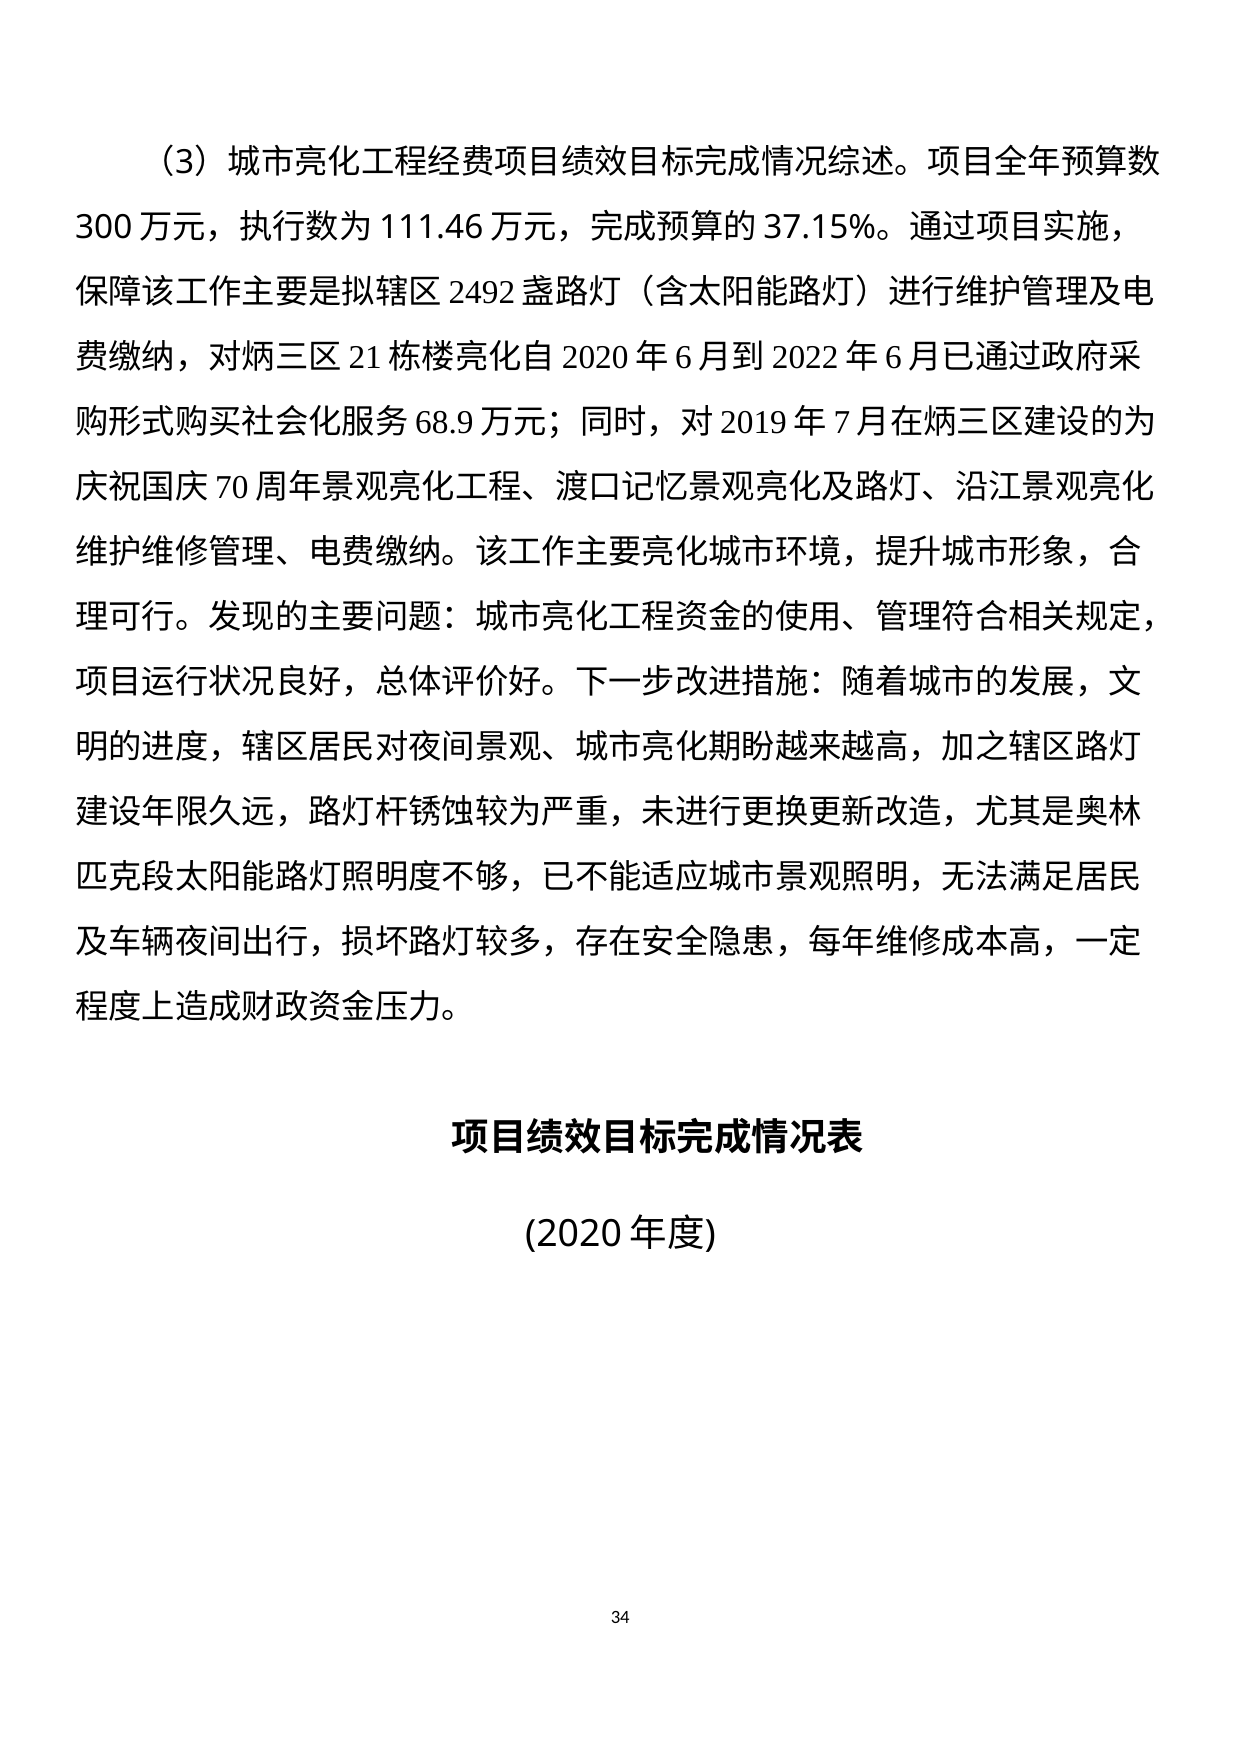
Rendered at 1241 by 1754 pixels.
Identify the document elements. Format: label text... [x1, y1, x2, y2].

text （3）城市亮化工程经费项目绩效目标完成情况综述。项目全年预算数300万元，执行数为111.46万元，完成预算的37.15%。通过项目实施，保障该工作主要是拟辖区2492盏路灯（含太阳能路灯）进行维护管理及电费缴纳，对炳三区21栋楼亮化自2020年6月到2022年6月已通过政府采购形式购买社会化服务68.9万元；同时，对2019年7月在炳三区建设的为庆祝国庆70周年景观亮化工程、渡口记忆景观亮化及路灯、沿江景观亮化维护维修管理、电费缴纳。该工作主要亮化城市环境，提升城市形象，合理可行。发现的主要问题：城市亮化工程资金的使用、管理符合相关规定，项目运行状况良好，总体评价好。下一步改进措施：随着城市的发展，文明的进度，辖区居民对夜间景观、城市亮化期盼越来越高，加之辖区路灯建设年限久远，路灯杆锈蚀较为严重，未进行更换更新改造，尤其是奥林匹克段太阳能路灯照明度不够，已不能适应城市景观照明，无法满足居民及车辆夜间出行，损坏路灯较多，存在安全隐患，每年维修成本高，一定程度上造成财政资金压力。 [75, 127, 1165, 1037]
text 项目绩效目标完成情况表 (2020年度) [75, 1102, 1165, 1262]
